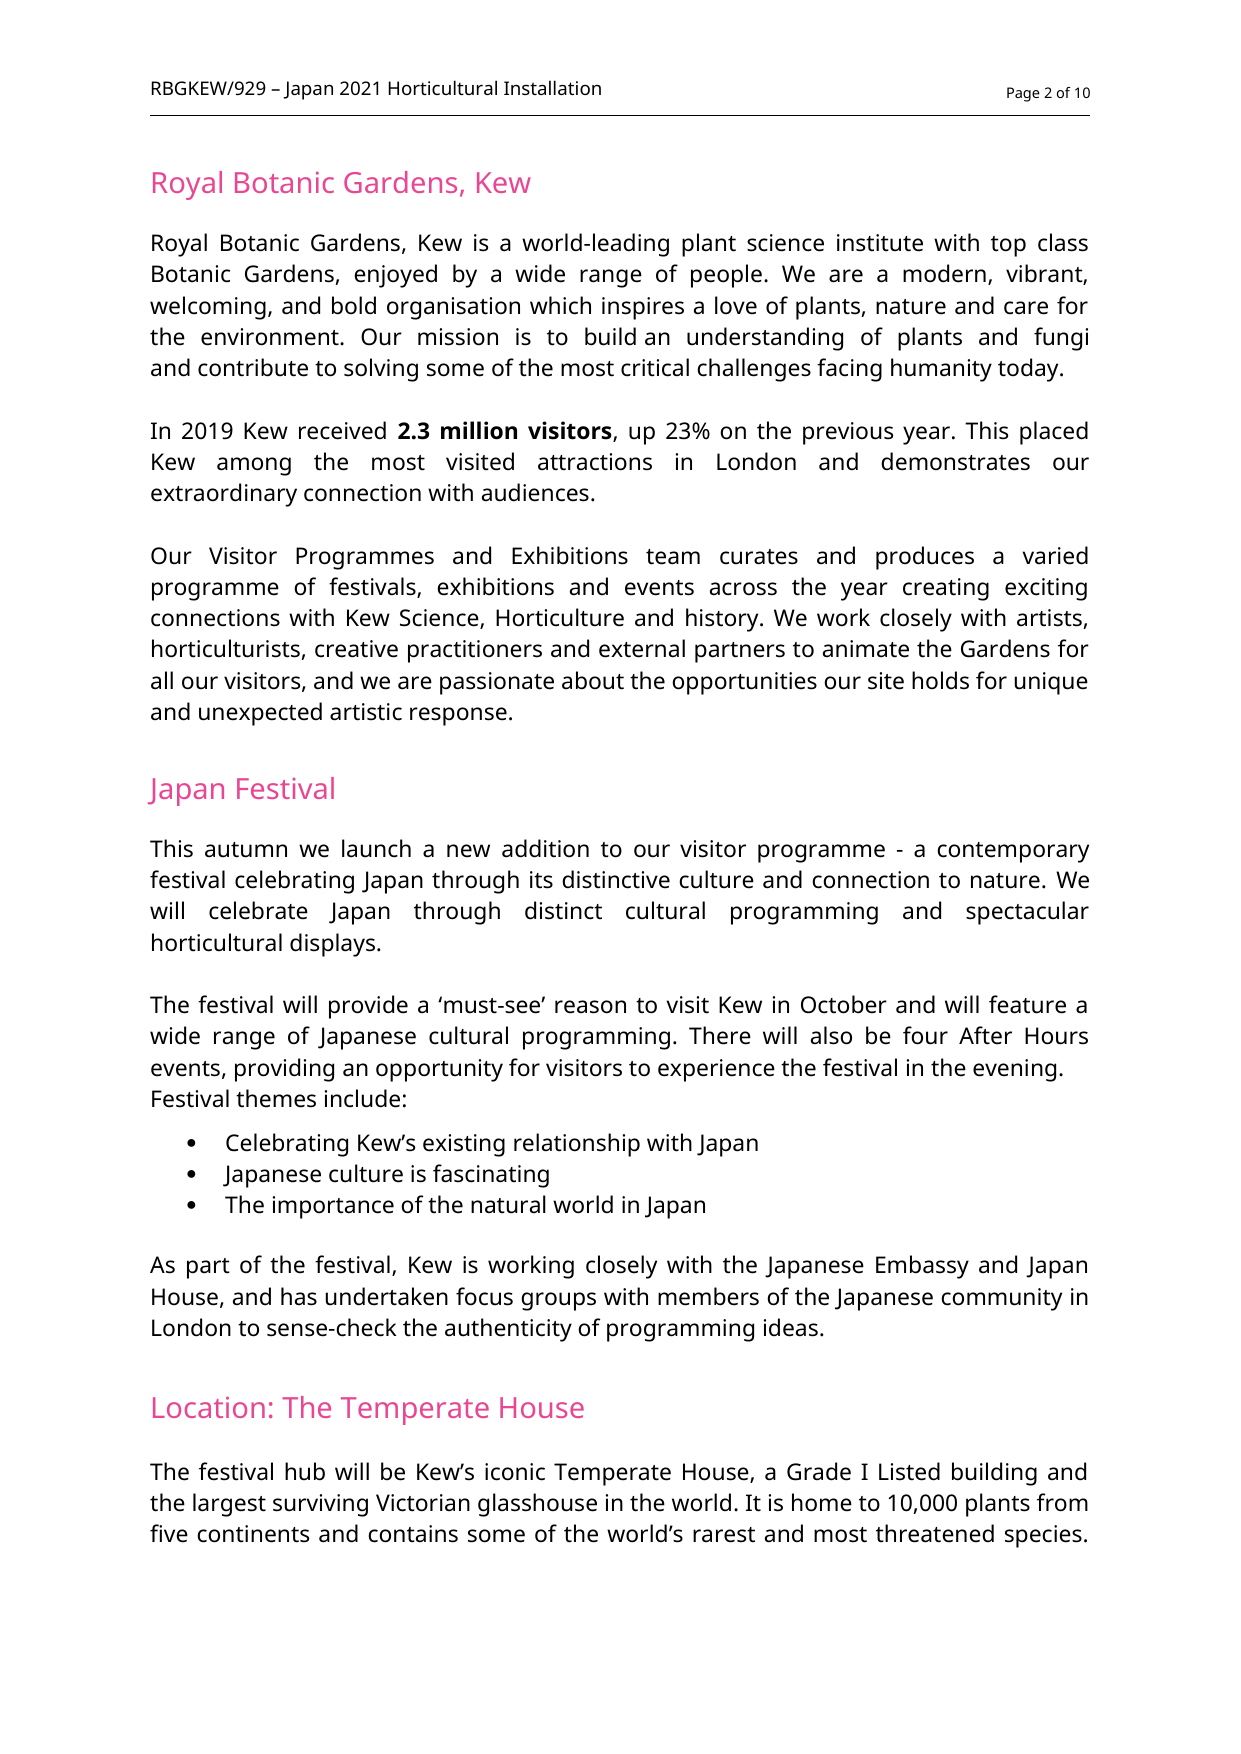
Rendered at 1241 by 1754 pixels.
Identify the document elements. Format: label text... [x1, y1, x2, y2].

text Location: The Temperate House [150, 1356, 1090, 1427]
text As part of the festival, Kew is working closely with the Japanese Embassy and Japan House, and has undertaken focus groups with members of the Japanese community in London to sense-check the authenticity of programming ideas. [150, 1249, 1090, 1343]
list The importance of the natural world in Japan [187, 1189, 1090, 1220]
list Celebrating Kew’s existing relationship with Japan [187, 1127, 1090, 1158]
list Japanese culture is fascinating [187, 1158, 1090, 1189]
text Our Visitor Programmes and Exhibitions team curates and produces a varied programme of festivals, exhibitions and events across the year creating exciting connections with Kew Science, Horticulture and history. We work closely with artists, horticulturists, creative practitioners and external partners to animate the Gardens for all our visitors, and we are passionate about the opportunities our site holds for unique and unexpected artistic response. [150, 508, 1090, 727]
text Festival themes include: [150, 1083, 1090, 1114]
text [150, 1456, 1090, 1549]
text Royal Botanic Gardens, Kew [150, 162, 1090, 202]
text This autumn we launch a new addition to our visitor programme - a contemporary festival celebrating Japan through its distinctive culture and connection to nature. We will celebrate Japan through distinct cultural programming and spectacular horticultural displays. [150, 833, 1090, 958]
text Royal Botanic Gardens, Kew is a world-leading plant science institute with top class Botanic Gardens, enjoyed by a wide range of people. We are a modern, vibrant, welcoming, and bold organisation which inspires a love of plants, nature and care for the environment. Our mission is to build an understanding of plants and fungi and contribute to solving some of the most critical challenges facing humanity today. [150, 227, 1090, 383]
text In 2019 Kew received 2.3 million visitors, up 23% on the previous year. This placed Kew among the most visited attractions in London and demonstrates our extraordinary connection with audiences. [150, 415, 1090, 508]
text Japan Festival [150, 768, 1090, 808]
text The festival will provide a ‘must-see’ reason to visit Kew in October and will feature a wide range of Japanese cultural programming. There will also be four After Hours events, providing an opportunity for visitors to experience the festival in the evening. [150, 989, 1090, 1083]
